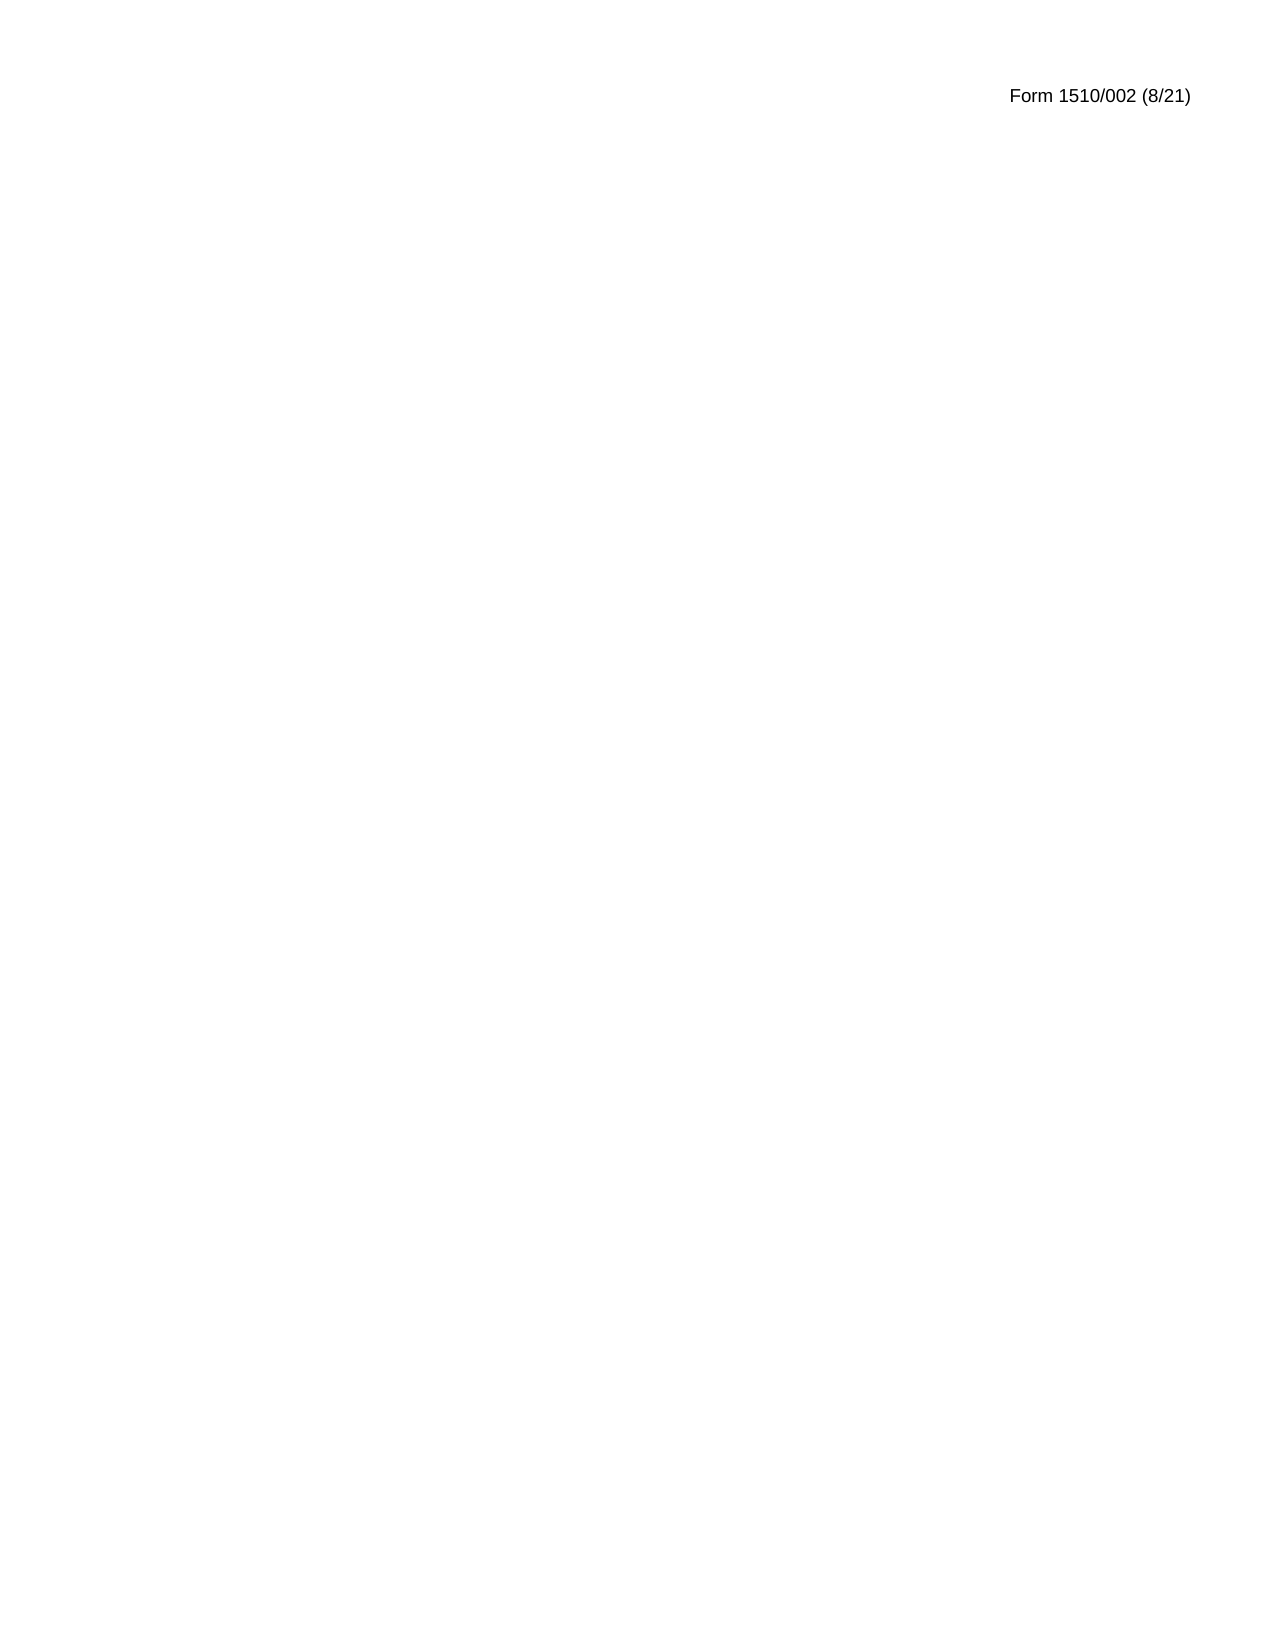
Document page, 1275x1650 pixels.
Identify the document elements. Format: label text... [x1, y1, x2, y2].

text Form 1510/002 (8/21) [150, 85, 1191, 107]
